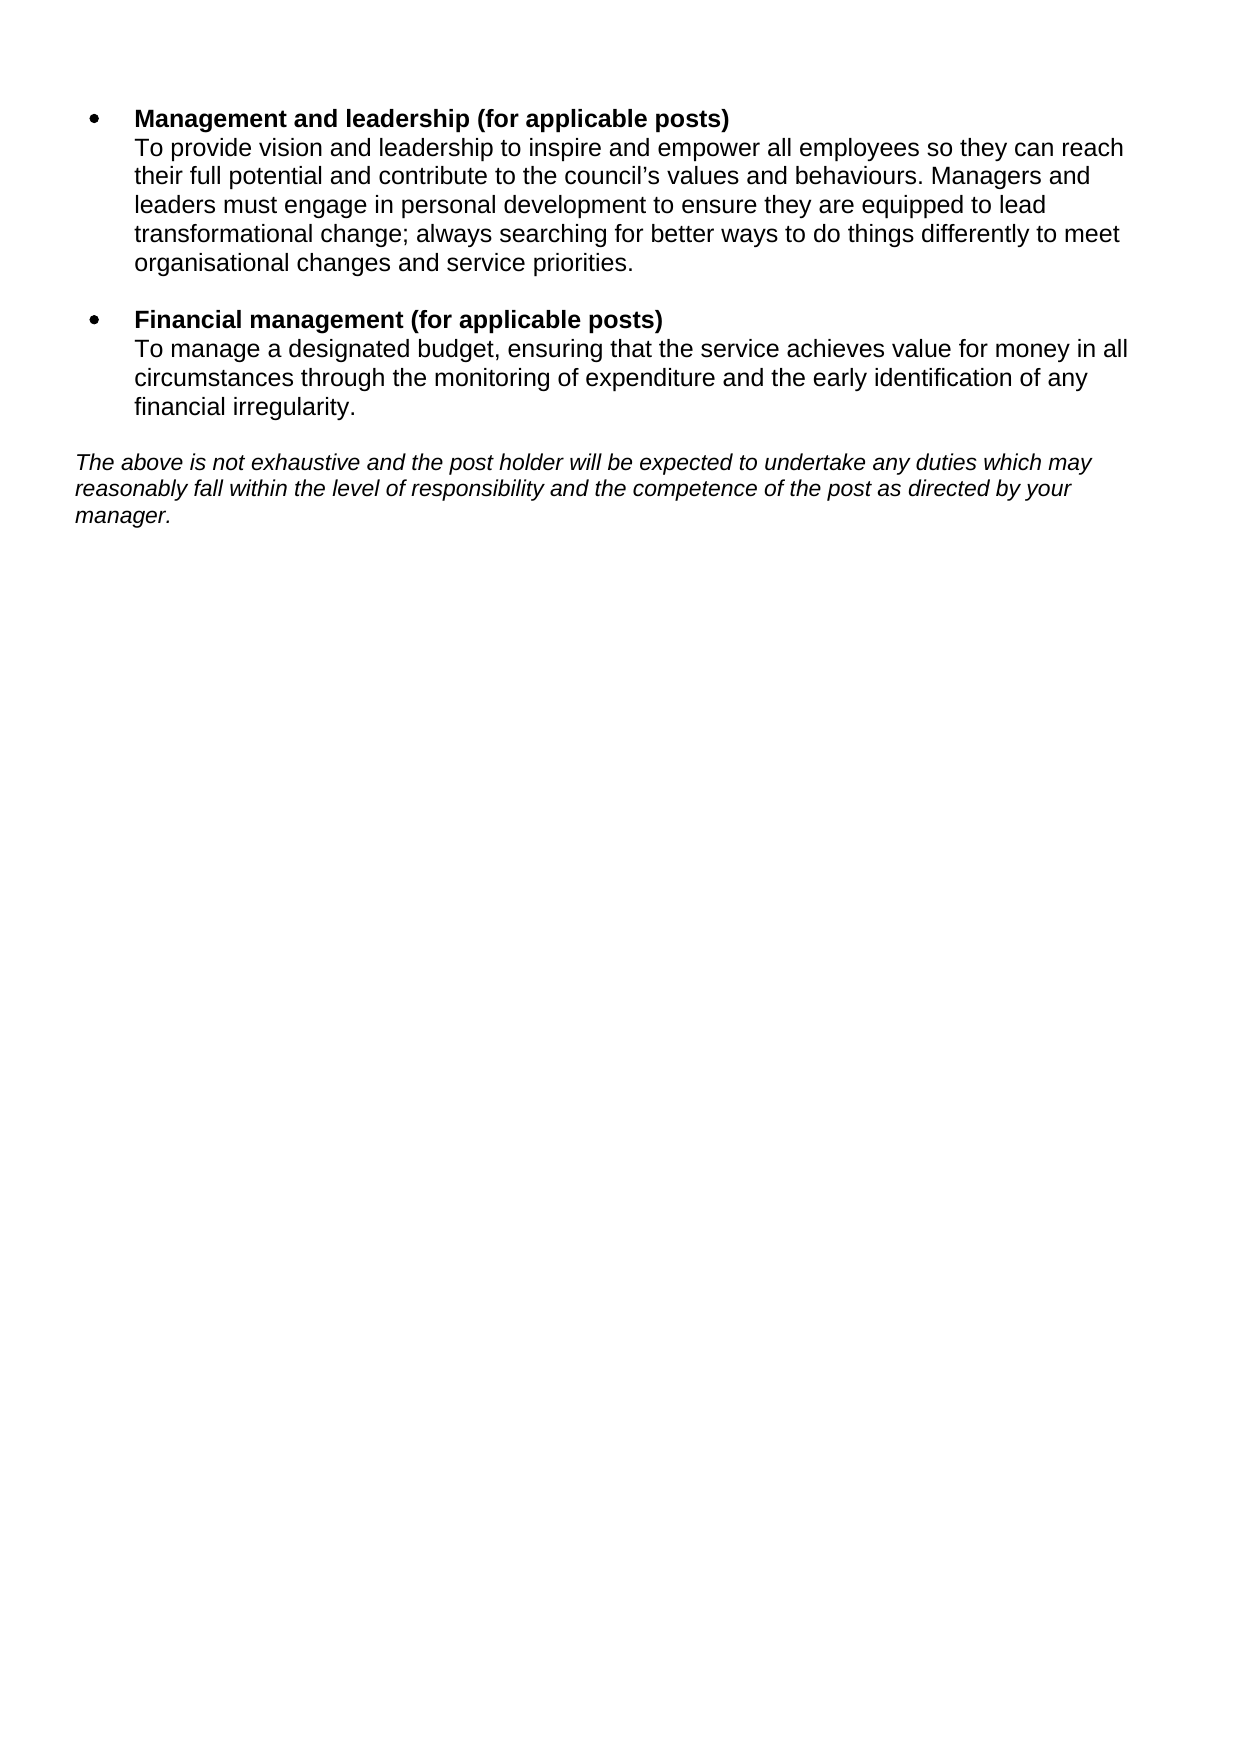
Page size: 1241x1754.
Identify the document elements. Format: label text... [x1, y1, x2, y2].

list To manage a designated budget, ensuring that the service achieves value for money in all circumstances through the monitoring of expenditure and the early identification of any financial irregularity. [134, 334, 1165, 420]
list Financial management (for applicable posts) [90, 305, 1165, 334]
list To provide vision and leadership to inspire and empower all employees so they can reach their full potential and contribute to the council’s values and behaviours. Managers and leaders must engage in personal development to ensure they are equipped to lead transformational change; always searching for better ways to do things differently to meet organisational changes and service priorities. [134, 133, 1165, 276]
list Management and leadership (for applicable posts) [90, 104, 1165, 133]
text The above is not exhaustive and the post holder will be expected to undertake any duties which may reasonably fall within the level of responsibility and the competence of the post as directed by your manager. [75, 449, 1165, 528]
